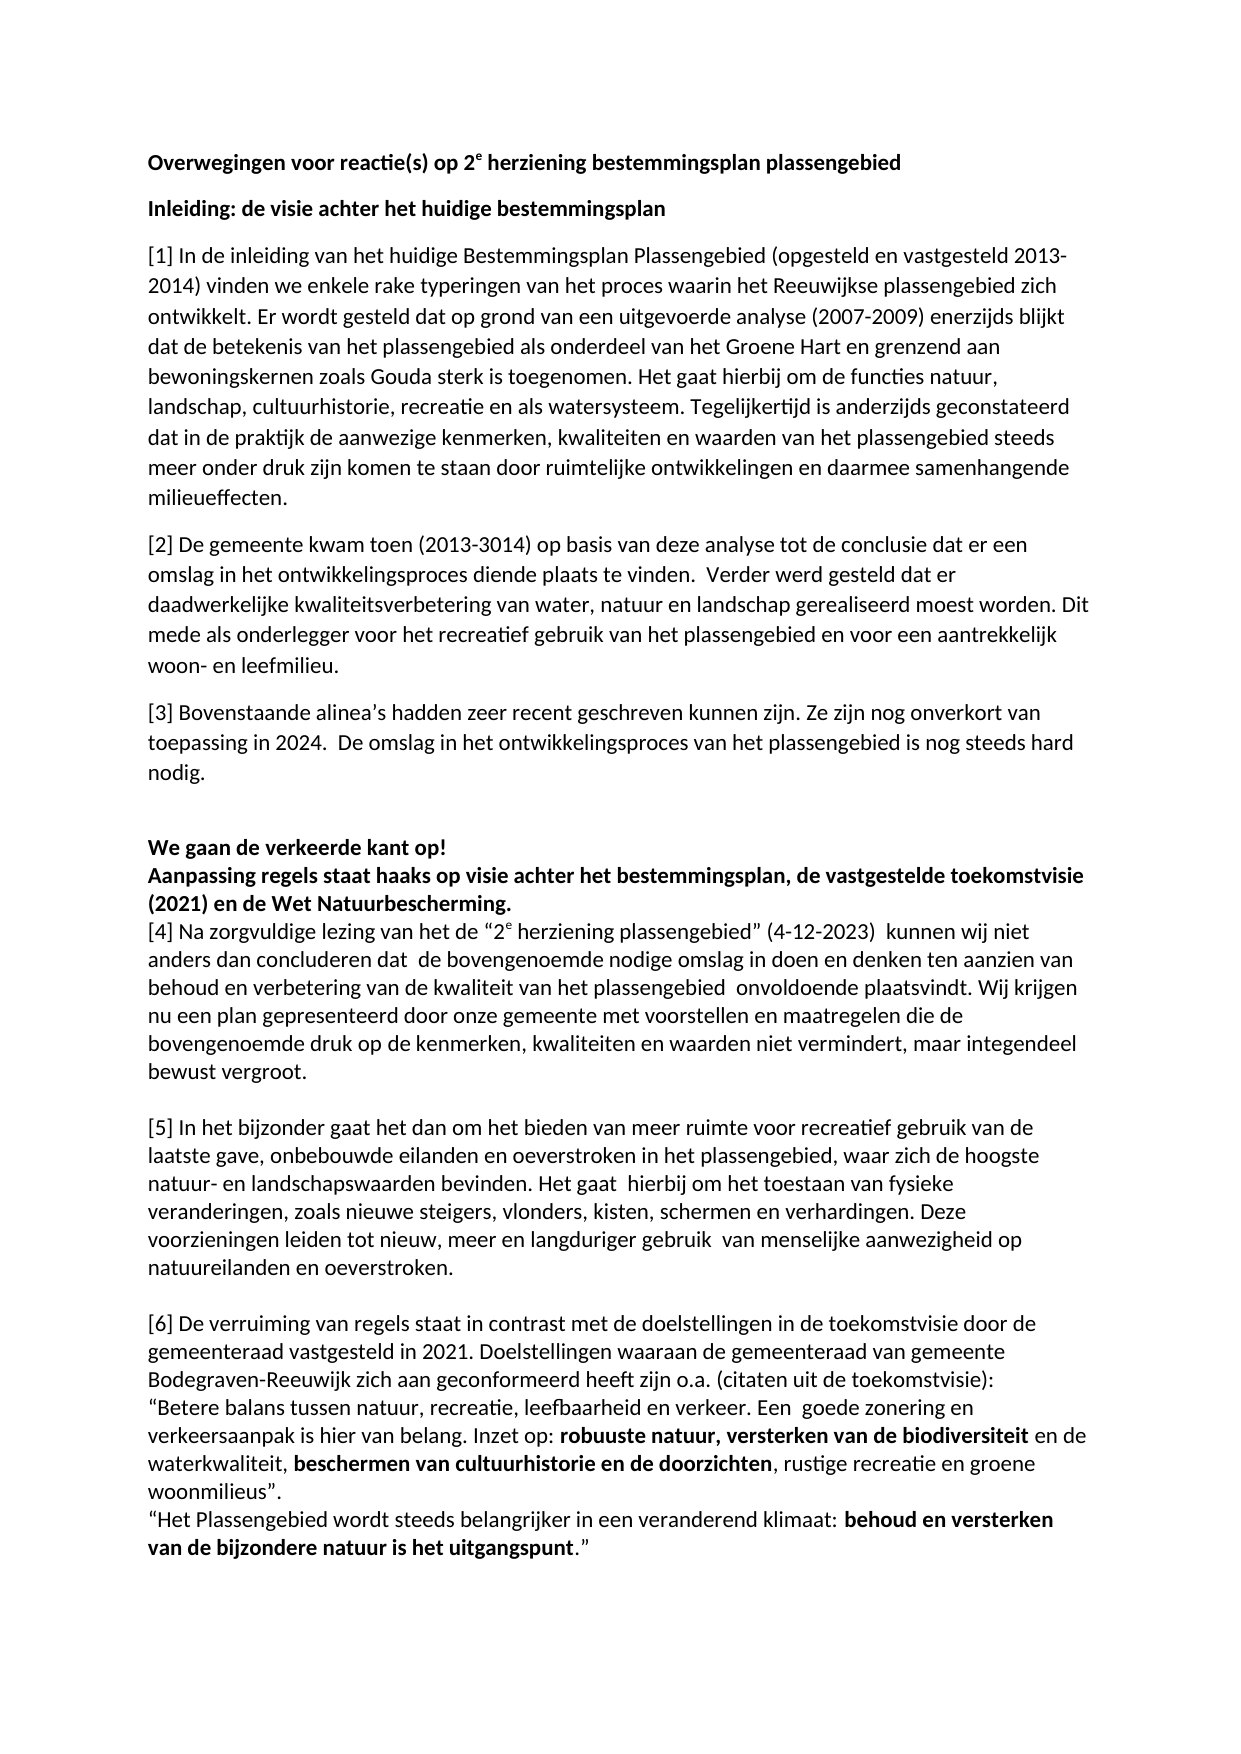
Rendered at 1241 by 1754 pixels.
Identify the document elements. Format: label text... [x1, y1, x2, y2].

text “Het Plassengebied wordt steeds belangrijker in een veranderend klimaat: behoud en versterken van de bijzondere natuur is het uitgangspunt.” [148, 1505, 1093, 1561]
text [6] De verruiming van regels staat in contrast met de doelstellingen in de toekomstvisie door de gemeenteraad vastgesteld in 2021. Doelstellingen waaraan de gemeenteraad van gemeente Bodegraven-Reeuwijk zich aan geconformeerd heeft zijn o.a. (citaten uit de toekomstvisie): [148, 1309, 1093, 1393]
text Inleiding: de visie achter het huidige bestemmingsplan [148, 194, 1093, 222]
text “Betere balans tussen natuur, recreatie, leefbaarheid en verkeer. Een goede zonering en verkeersaanpak is hier van belang. Inzet op: robuuste natuur, versterken van de biodiversiteit en de waterkwaliteit, beschermen van cultuurhistorie en de doorzichten, rustige recreatie en groene woonmilieus”. [148, 1393, 1093, 1505]
text Aanpassing regels staat haaks op visie achter het bestemmingsplan, de vastgestelde toekomstvisie (2021) en de Wet Natuurbescherming. [148, 861, 1093, 917]
text [3] Bovenstaande alinea’s hadden zeer recent geschreven kunnen zijn. Ze zijn nog onverkort van toepassing in 2024. De omslag in het ontwikkelingsproces van het plassengebied is nog steeds hard nodig. [148, 698, 1093, 786]
text Overwegingen voor reactie(s) op 2e herziening bestemmingsplan plassengebied [148, 148, 1093, 176]
text [5] In het bijzonder gaat het dan om het bieden van meer ruimte voor recreatief gebruik van de laatste gave, onbebouwde eilanden en oeverstroken in het plassengebied, waar zich de hoogste natuur- en landschapswaarden bevinden. Het gaat hierbij om het toestaan van fysieke veranderingen, zoals nieuwe steigers, vlonders, kisten, schermen en verhardingen. Deze voorzieningen leiden tot nieuw, meer en langduriger gebruik van menselijke aanwezigheid op natuureilanden en oeverstroken. [148, 1113, 1093, 1281]
text [1] In de inleiding van het huidige Bestemmingsplan Plassengebied (opgesteld en vastgesteld 2013-2014) vinden we enkele rake typeringen van het proces waarin het Reeuwijkse plassengebied zich ontwikkelt. Er wordt gesteld dat op grond van een uitgevoerde analyse (2007-2009) enerzijds blijkt dat de betekenis van het plassengebied als onderdeel van het Groene Hart en grenzend aan bewoningskernen zoals Gouda sterk is toegenomen. Het gaat hierbij om de functies natuur, landschap, cultuurhistorie, recreatie en als watersysteem. Tegelijkertijd is anderzijds geconstateerd dat in de praktijk de aanwezige kenmerken, kwaliteiten en waarden van het plassengebied steeds meer onder druk zijn komen te staan door ruimtelijke ontwikkelingen en daarmee samenhangende milieueffecten. [148, 241, 1093, 511]
text [4] Na zorgvuldige lezing van het de “2e herziening plassengebied” (4-12-2023) kunnen wij niet anders dan concluderen dat de bovengenoemde nodige omslag in doen en denken ten aanzien van behoud en verbetering van de kwaliteit van het plassengebied onvoldoende plaatsvindt. Wij krijgen nu een plan gepresenteerd door onze gemeente met voorstellen en maatregelen die de bovengenoemde druk op de kenmerken, kwaliteiten en waarden niet vermindert, maar integendeel bewust vergroot. [148, 917, 1093, 1085]
text We gaan de verkeerde kant op! [148, 833, 1093, 861]
text [2] De gemeente kwam toen (2013-3014) op basis van deze analyse tot de conclusie dat er een omslag in het ontwikkelingsproces diende plaats te vinden. Verder werd gesteld dat er daadwerkelijke kwaliteitsverbetering van water, natuur en landschap gerealiseerd moest worden. Dit mede als onderlegger voor het recreatief gebruik van het plassengebied en voor een aantrekkelijk woon- en leefmilieu. [148, 530, 1093, 679]
